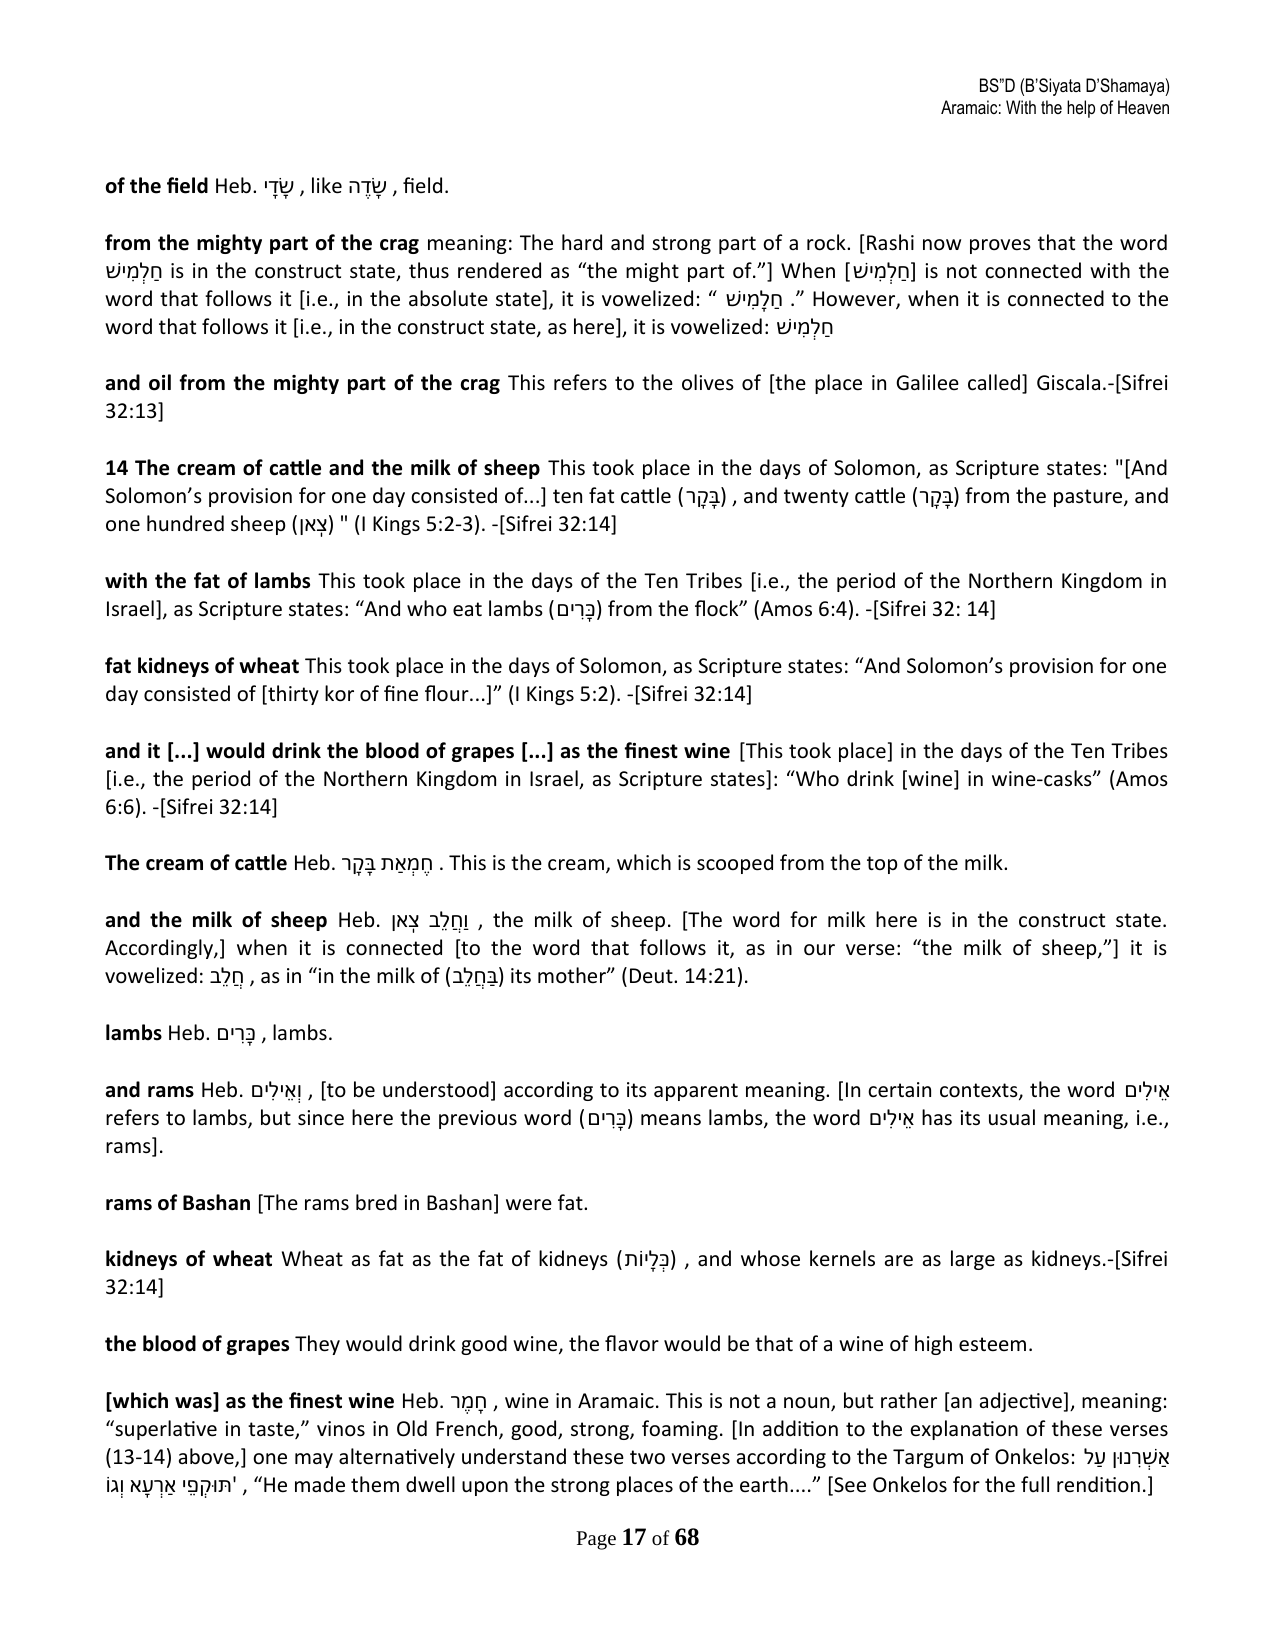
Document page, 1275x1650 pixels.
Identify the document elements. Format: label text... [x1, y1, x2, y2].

text from the mighty part of the crag meaning: The hard and strong part of a rock. [Rashi now proves that the word חַלְמִישׁ is in the construct state, thus rendered as “the might part of.”] When [חַלְמִישׁ] is not connected with the word that follows it [i.e., in the absolute state], it is vowelized: “ חַלָמִישׁ .” However, when it is connected to the word that follows it [i.e., in the construct state, as here], it is vowelized: חַלְמִישׁ [105, 228, 1170, 340]
text rams of Bashan [The rams bred in Bashan] were fat. [105, 1188, 1170, 1216]
text of the field Heb. שָׂדָי , like שָׂדֶה , field. [105, 171, 1170, 199]
text kidneys of wheat Wheat as fat as the fat of kidneys (כְּלָיוֹת) , and whose kernels are as large as kidneys.-[Sifrei 32:14] [105, 1244, 1170, 1301]
text 14 The cream of cattle and the milk of sheep This took place in the days of Solomon, as Scripture states: "[And Solomon’s provision for one day consisted of...] ten fat cattle (בָּקָר) , and twenty cattle (בָּקָר) from the pasture, and one hundred sheep (צֽאן) " (I Kings 5:2-3). -[Sifrei 32:14] [105, 453, 1170, 537]
text fat kidneys of wheat This took place in the days of Solomon, as Scripture states: “And Solomon’s provision for one day consisted of [thirty kor of fine flour...]” (I Kings 5:2). -[Sifrei 32:14] [105, 651, 1170, 707]
text and the milk of sheep Heb. וַחֲלֵב צֽאן , the milk of sheep. [The word for milk here is in the construct state. Accordingly,] when it is connected [to the word that follows it, as in our verse: “the milk of sheep,”] it is vowelized: חֲלֵב , as in “in the milk of (בַּחֲלֵב) its mother” (Deut. 14:21). [105, 905, 1170, 989]
text and oil from the mighty part of the crag This refers to the olives of [the place in Galilee called] Giscala.-[Sifrei 32:13] [105, 368, 1170, 424]
text and rams Heb. וְאֵילִים , [to be understood] according to its apparent meaning. [In certain contexts, the word אֵילִים refers to lambs, but since here the previous word (כָּרִים) means lambs, the word אֵילִים has its usual meaning, i.e., rams]. [105, 1075, 1170, 1159]
text [which was] as the finest wine Heb. חָמֶר , wine in Aramaic. This is not a noun, but rather [an adjective], meaning: “superlative in taste,” vinos in Old French, good, strong, foaming. [In addition to the explanation of these verses (13-14) above,] one may alternatively understand these two verses according to the Targum of Onkelos: אַשְׁרִנוּן עַל תּוּקְפֵי אַרְעָא וְגוֹ' , “He made them dwell upon the strong places of the earth....” [See Onkelos for the full rendition.] [105, 1386, 1170, 1498]
text and it [...] would drink the blood of grapes [...] as the finest wine [This took place] in the days of the Ten Tribes [i.e., the period of the Northern Kingdom in Israel, as Scripture states]: “Who drink [wine] in wine-casks” (Amos 6:6). -[Sifrei 32:14] [105, 736, 1170, 820]
text The cream of cattle Heb. חֶמְאַת בָּקָר . This is the cream, which is scooped from the top of the milk. [105, 848, 1170, 877]
text with the fat of lambs This took place in the days of the Ten Tribes [i.e., the period of the Northern Kingdom in Israel], as Scripture states: “And who eat lambs (כָּרִים) from the flock” (Amos 6:4). -[Sifrei 32: 14] [105, 566, 1170, 622]
text the blood of grapes They would drink good wine, the flavor would be that of a wine of high esteem. [105, 1329, 1170, 1357]
text lambs Heb. כָּרִים , lambs. [105, 1018, 1170, 1046]
